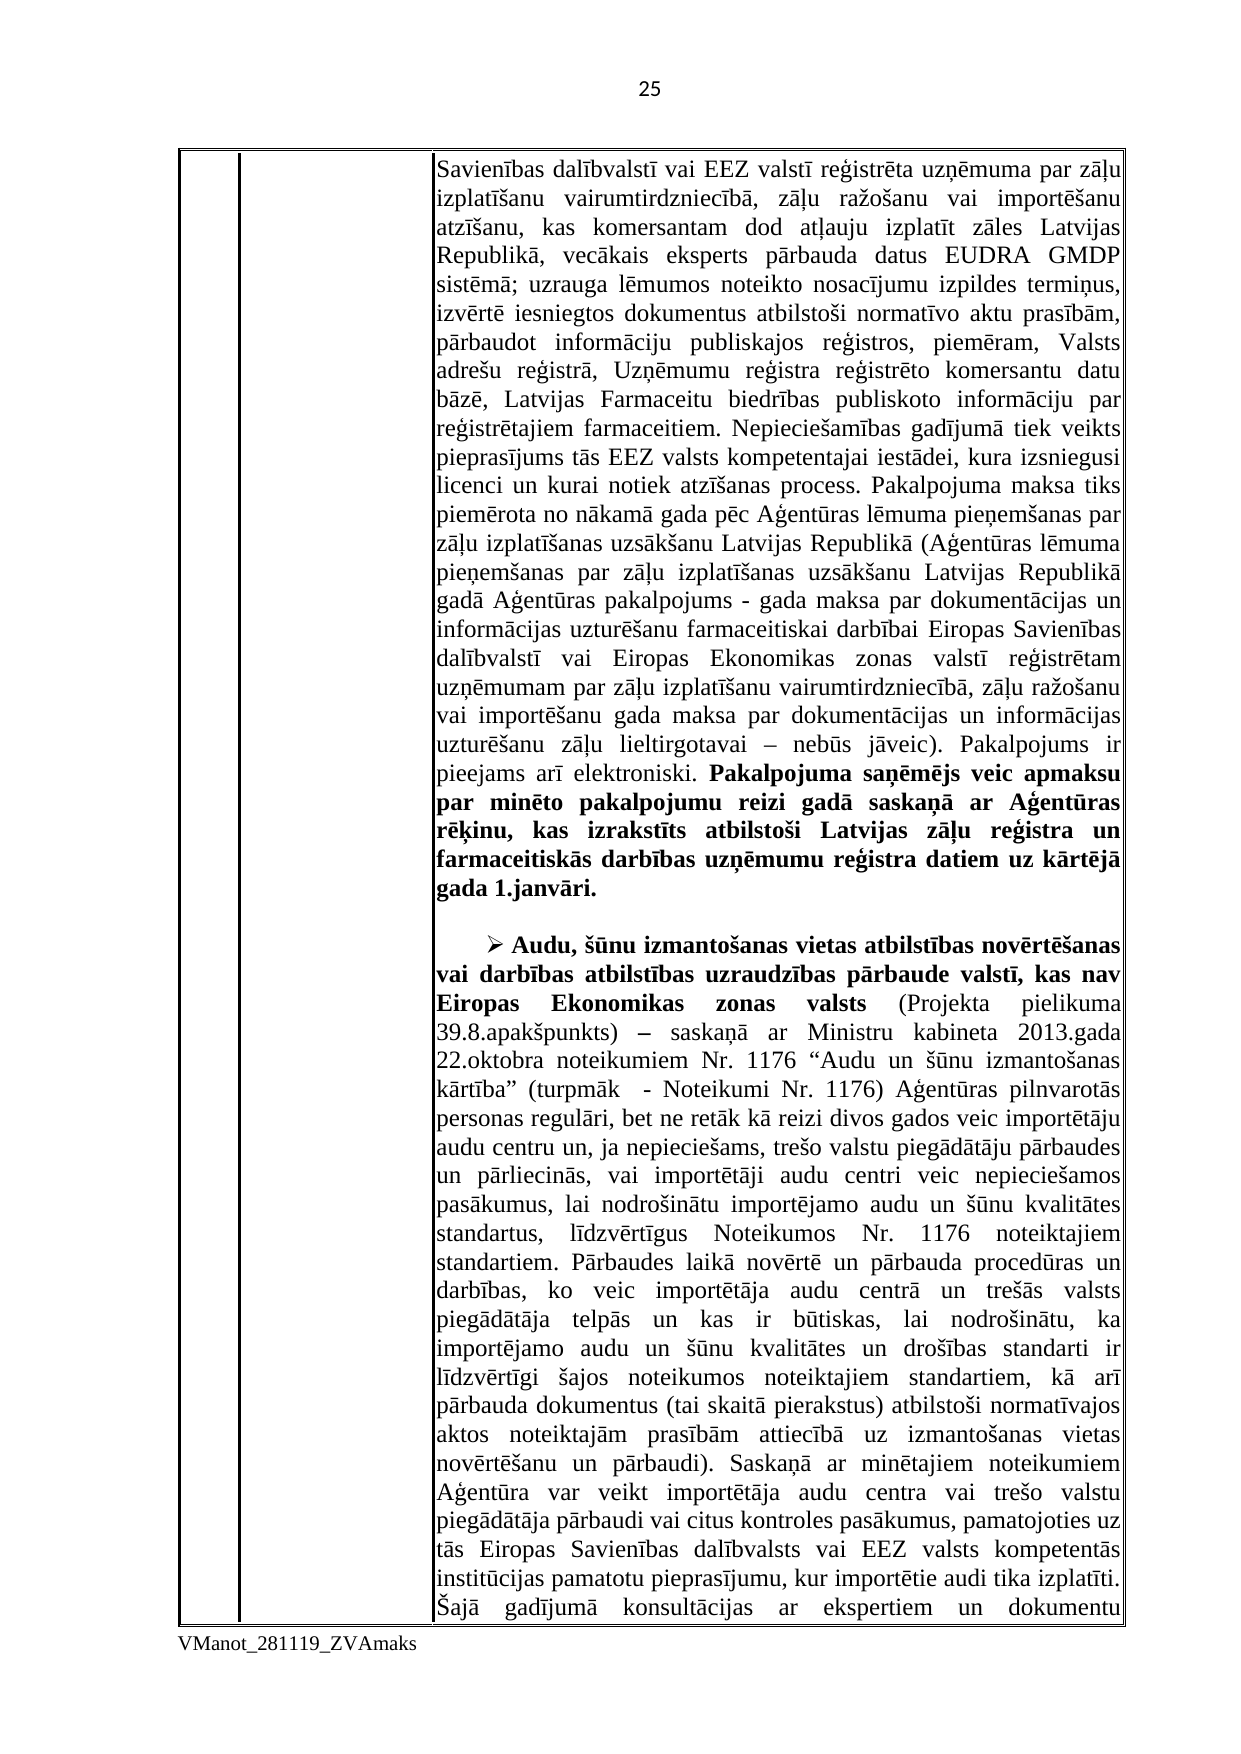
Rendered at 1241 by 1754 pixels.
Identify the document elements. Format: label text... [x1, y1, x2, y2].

table_cell 2. [181, 151, 239, 1623]
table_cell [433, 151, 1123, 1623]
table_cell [239, 149, 433, 1623]
